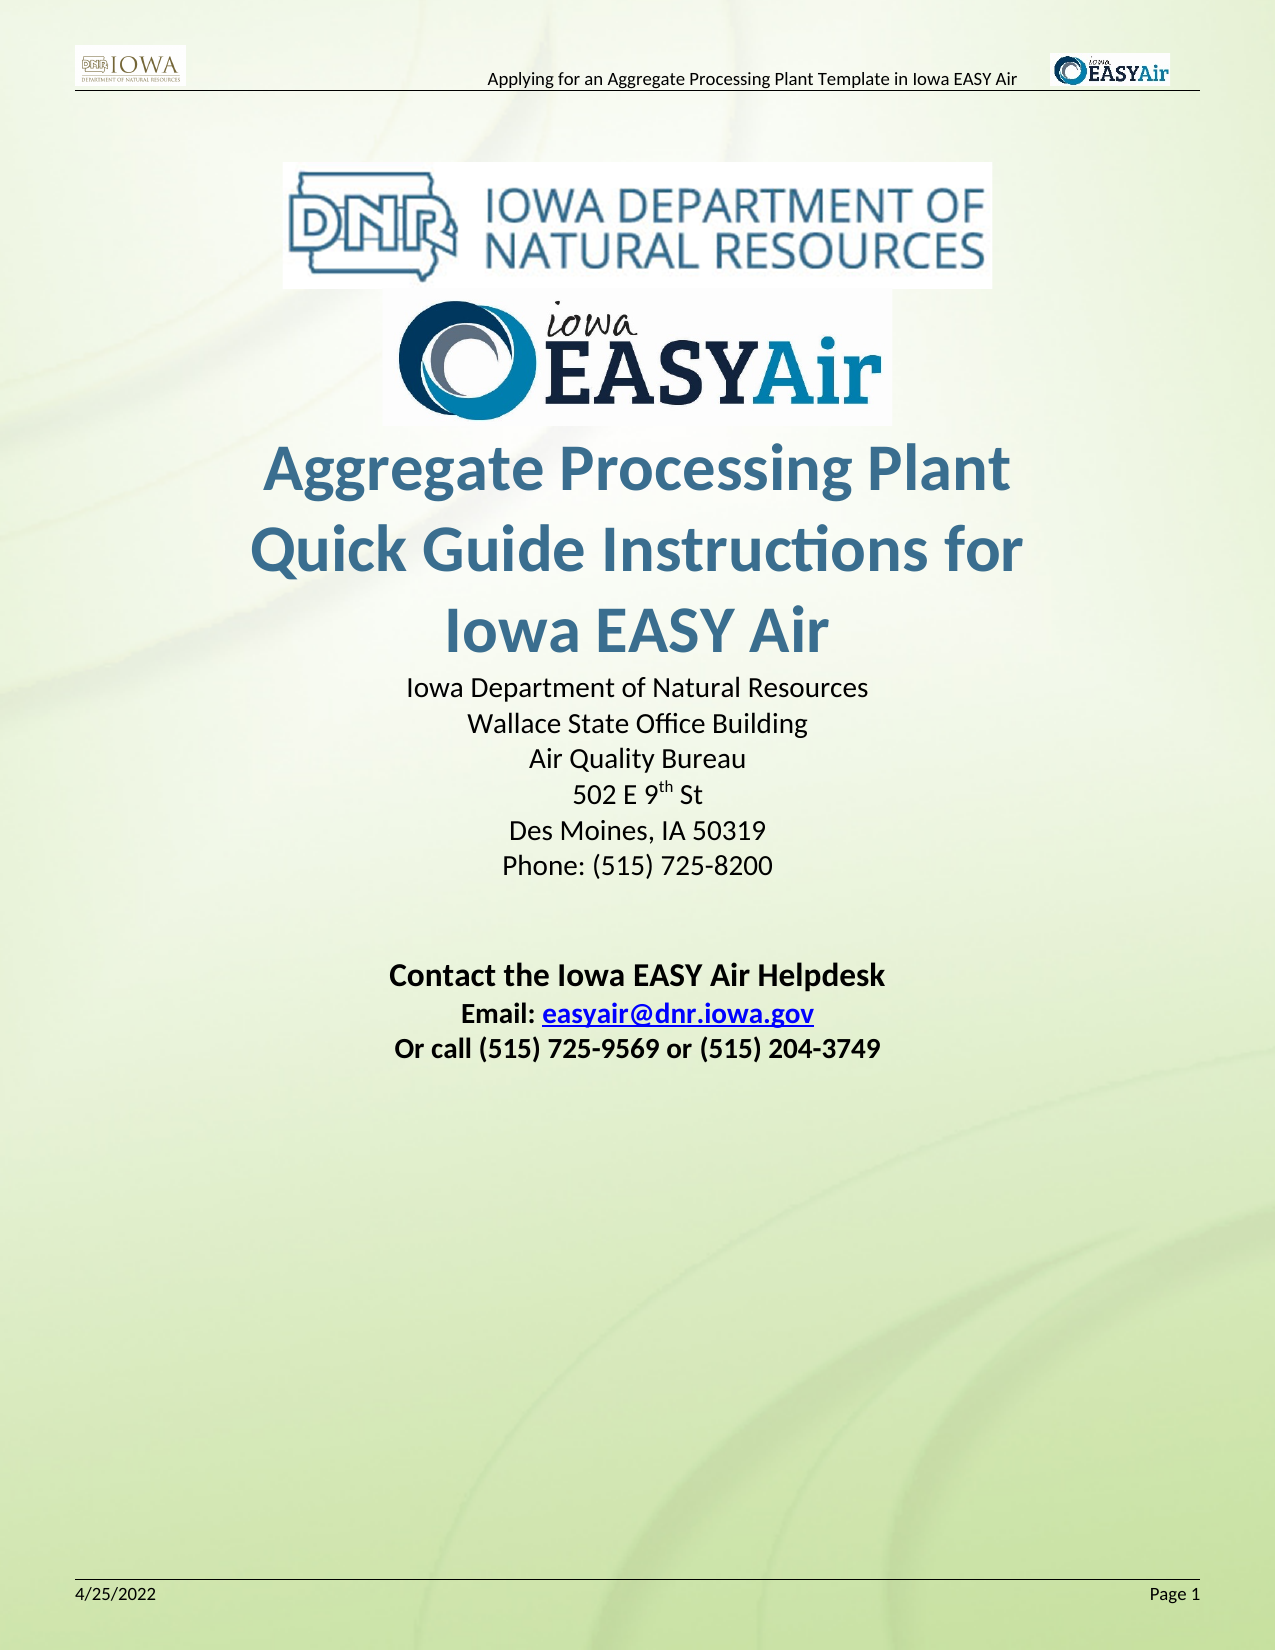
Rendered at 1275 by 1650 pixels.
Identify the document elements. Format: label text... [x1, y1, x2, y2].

text Phone: (515) 725-8200 [75, 847, 1200, 883]
text Contact the Iowa EASY Air Helpdesk [75, 954, 1200, 995]
text 502 E 9th St [75, 776, 1200, 812]
text Iowa Department of Natural Resources [75, 669, 1200, 705]
title Aggregate Processing Plant [75, 425, 1200, 507]
text Des Moines, IA 50319 [75, 812, 1200, 847]
title Iowa EASY Air [75, 588, 1200, 669]
text Wallace State Office Building [75, 705, 1200, 741]
text Air Quality Bureau [75, 741, 1200, 776]
text Email: easyair@dnr.iowa.gov [75, 995, 1200, 1031]
title Quick Guide Instructions for [75, 507, 1200, 588]
picture [0, 0, 1275, 1650]
text Or call (515) 725-9569 or (515) 204-3749 [75, 1031, 1200, 1066]
